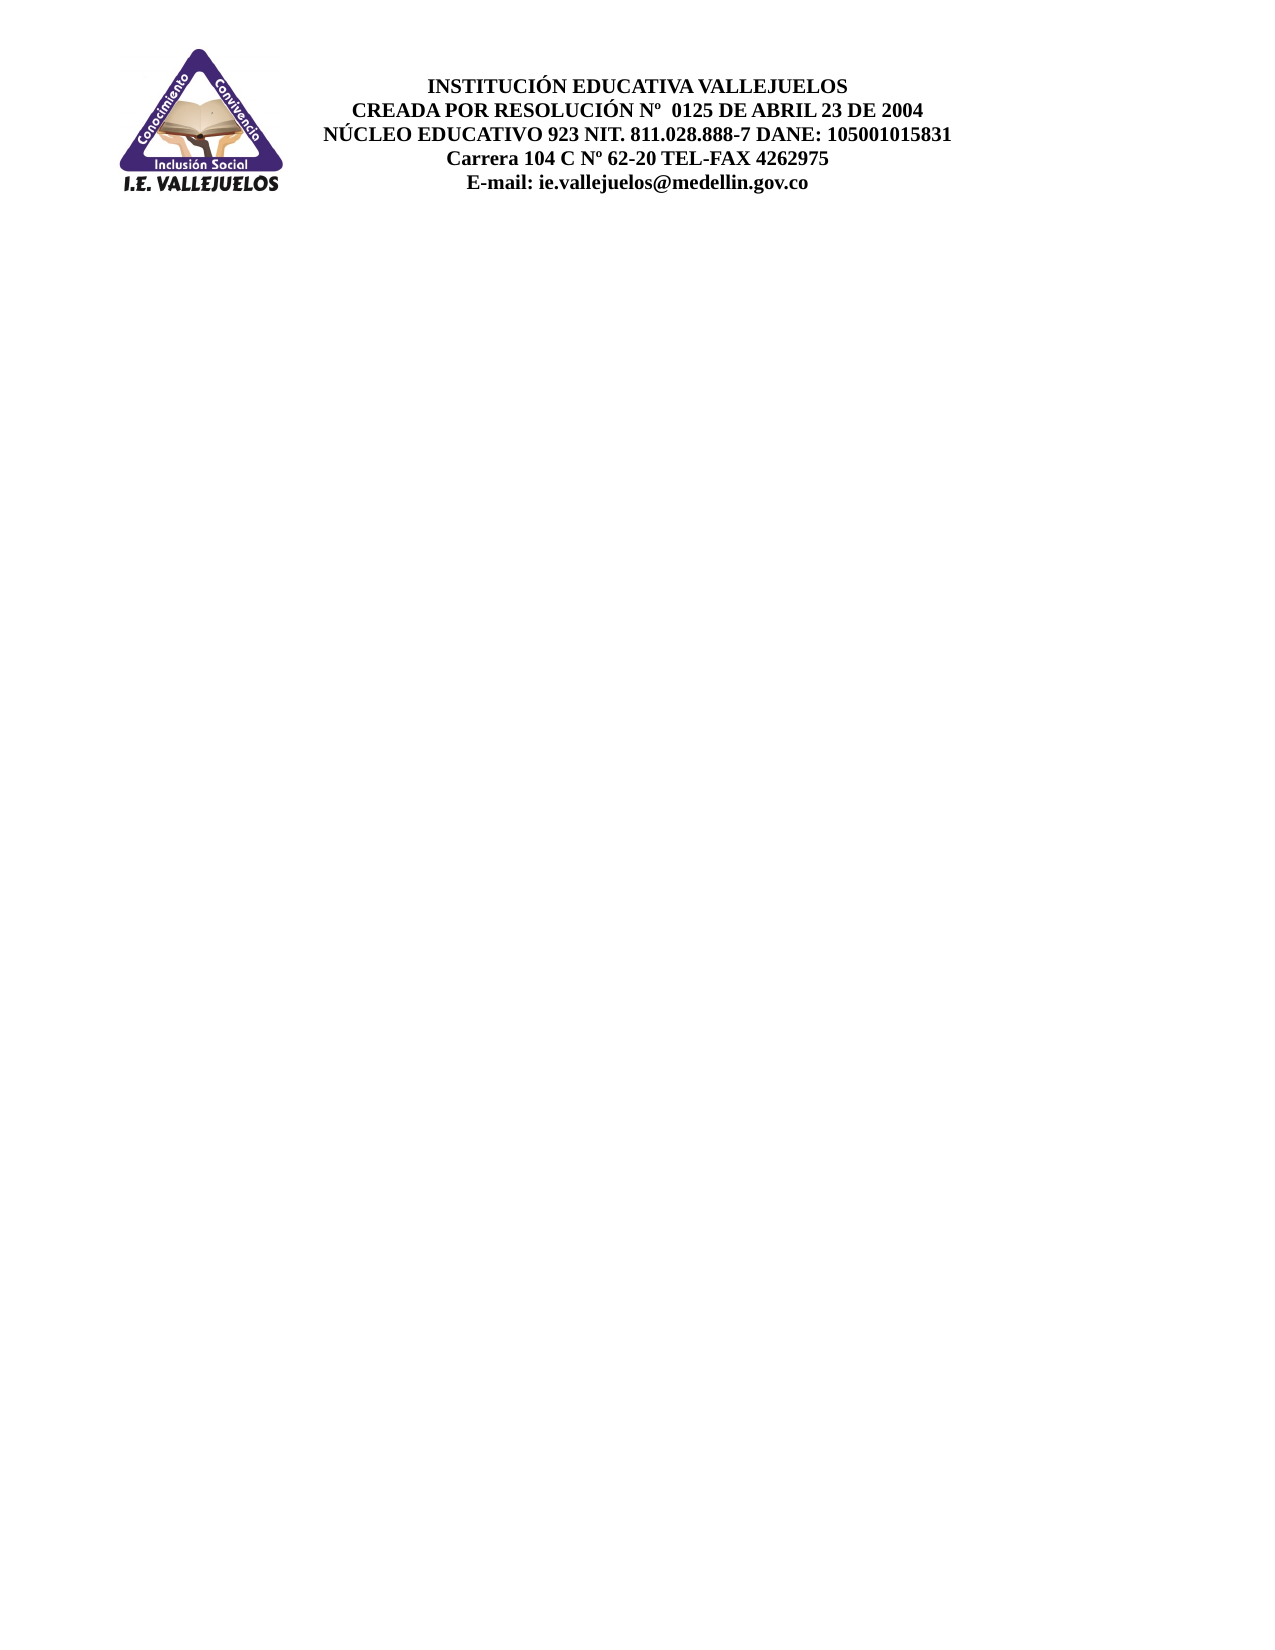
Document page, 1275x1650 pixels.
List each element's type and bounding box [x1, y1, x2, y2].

picture [116, 44, 286, 196]
